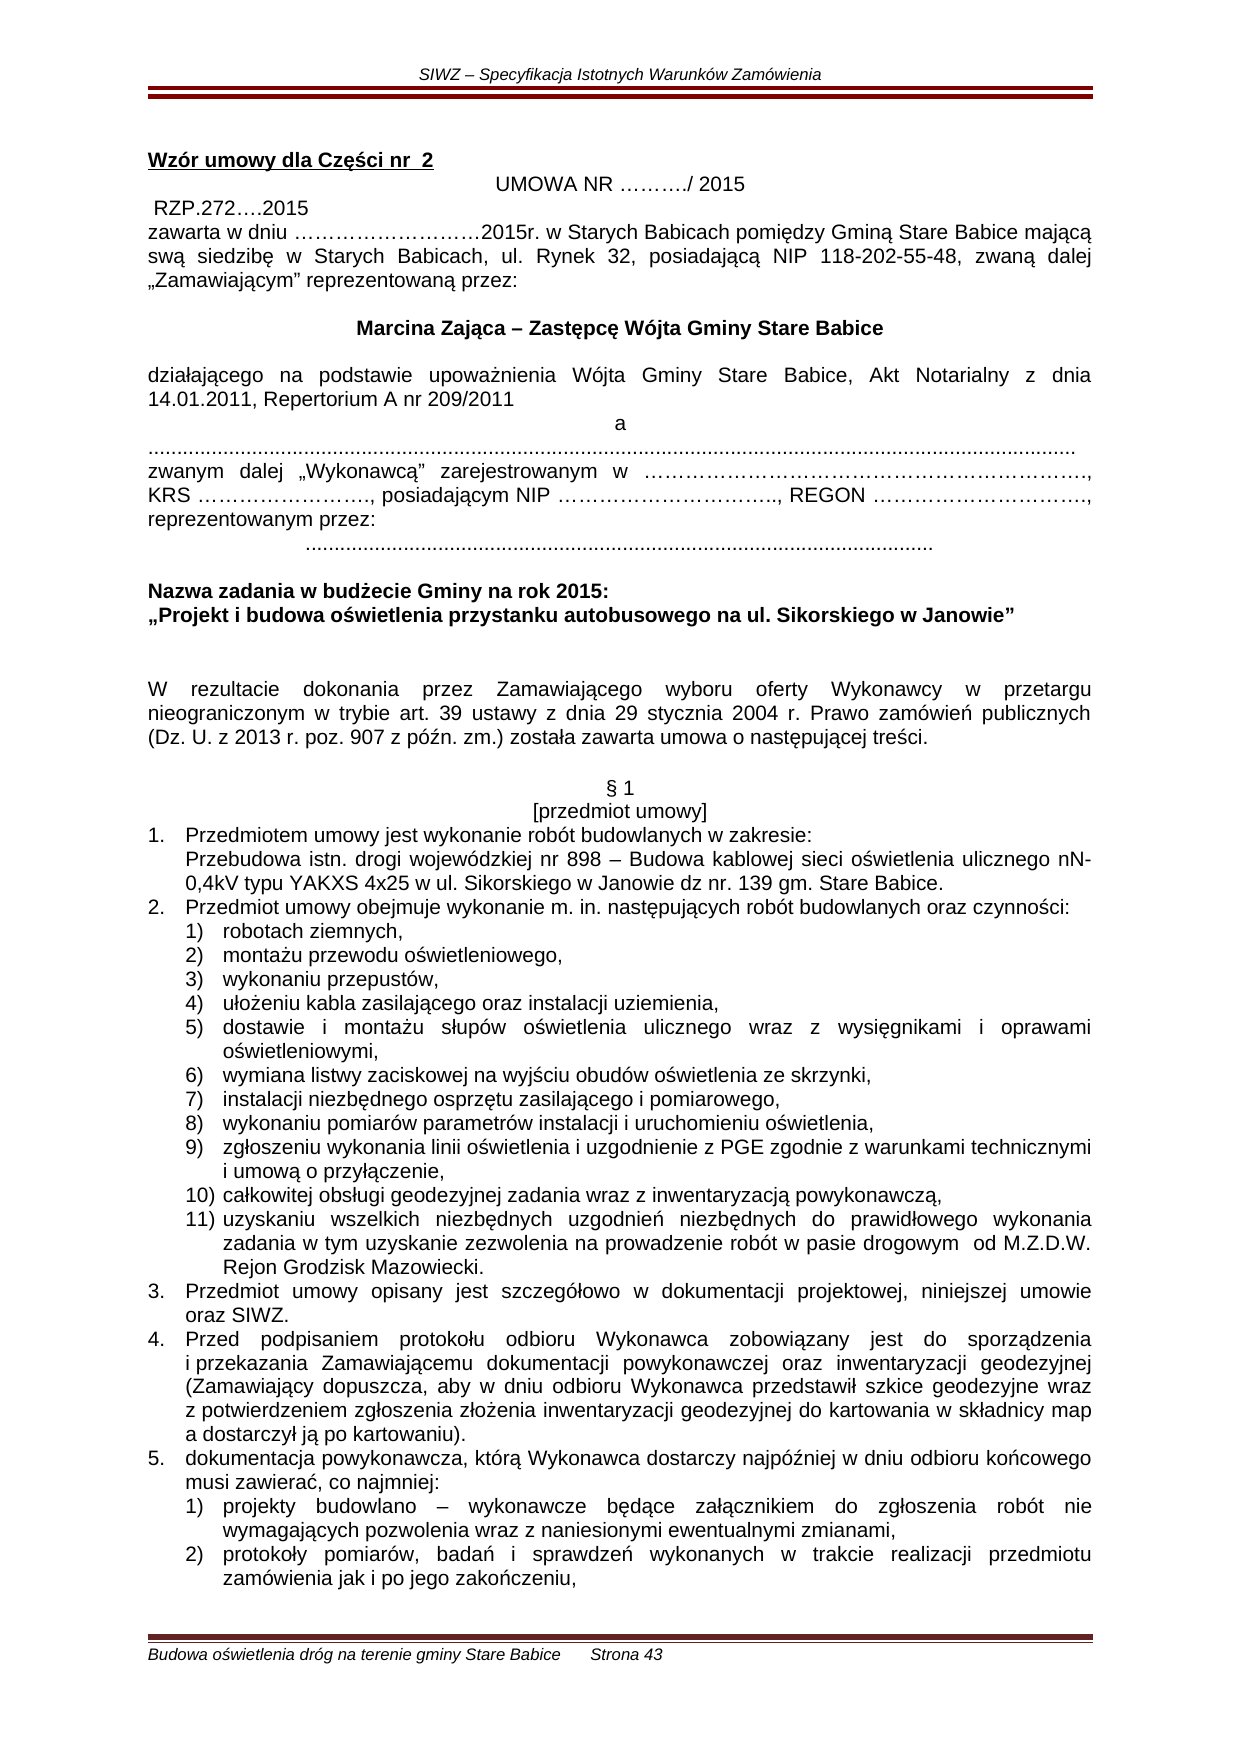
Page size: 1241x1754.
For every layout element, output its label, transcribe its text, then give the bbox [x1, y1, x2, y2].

text RZP.272….2015 [148, 196, 1093, 219]
text a [148, 411, 1093, 435]
text „Projekt i budowa oświetlenia przystanku autobusowego na ul. Sikorskiego w Janowie” [148, 603, 1093, 627]
list wykonaniu pomiarów parametrów instalacji i uruchomieniu oświetlenia, [185, 1111, 1093, 1135]
text ................................................................................................................................................................. [148, 435, 1093, 459]
list dostawie i montażu słupów oświetlenia ulicznego wraz z wysięgnikami i oprawami oświetleniowymi, [185, 1015, 1093, 1063]
list Przedmiot umowy obejmuje wykonanie m. in. następujących robót budowlanych oraz czynności: [148, 895, 1093, 919]
text zawarta w dniu ………………………2015r. w Starych Babicach pomiędzy Gminą Stare Babice mającą swą siedzibę w Starych Babicach, ul. Rynek 32, posiadającą NIP 118-202-55-48, zwaną dalej „Zamawiającym” reprezentowaną przez: [148, 219, 1093, 291]
list montażu przewodu oświetleniowego, [185, 943, 1093, 967]
text § 1 [przedmiot umowy] [148, 775, 1093, 823]
text Nazwa zadania w budżecie Gminy na rok 2015: [148, 579, 1093, 603]
list uzyskaniu wszelkich niezbędnych uzgodnień niezbędnych do prawidłowego wykonania zadania w tym uzyskanie zezwolenia na prowadzenie robót w pasie drogowym od M.Z.D.W. Rejon Grodzisk Mazowiecki. [185, 1207, 1093, 1278]
text UMOWA NR ………./ 2015 [148, 172, 1093, 196]
list Przed podpisaniem protokołu odbioru Wykonawca zobowiązany jest do sporządzenia i przekazania Zamawiającemu dokumentacji powykonawczej oraz inwentaryzacji geodezyjnej (Zamawiający dopuszcza, aby w dniu odbioru Wykonawca przedstawił szkice geodezyjne wraz z potwierdzeniem zgłoszenia złożenia inwentaryzacji geodezyjnej do kartowania w składnicy map a dostarczył ją po kartowaniu). [148, 1326, 1093, 1446]
list dokumentacja powykonawcza, którą Wykonawca dostarczy najpóźniej w dniu odbioru końcowego musi zawierać, co najmniej: [148, 1446, 1093, 1494]
text działającego na podstawie upoważnienia Wójta Gminy Stare Babice, Akt Notarialny z dnia 14.01.2011, Repertorium A nr 209/2011 [148, 363, 1093, 411]
list wymiana listwy zaciskowej na wyjściu obudów oświetlenia ze skrzynki, [185, 1063, 1093, 1087]
list zgłoszeniu wykonania linii oświetlenia i uzgodnienie z PGE zgodnie z warunkami technicznymi i umową o przyłączenie, [185, 1135, 1093, 1183]
list projekty budowlano – wykonawcze będące załącznikiem do zgłoszenia robót nie wymagających pozwolenia wraz z naniesionymi ewentualnymi zmianami, [185, 1494, 1093, 1542]
text Wzór umowy dla Części nr 2 [148, 148, 1093, 172]
list ułożeniu kabla zasilającego oraz instalacji uziemienia, [185, 991, 1093, 1015]
list Przedmiotem umowy jest wykonanie robót budowlanych w zakresie: [148, 823, 1093, 847]
list Przedmiot umowy opisany jest szczegółowo w dokumentacji projektowej, niniejszej umowie oraz SIWZ. [148, 1278, 1093, 1326]
text zwanym dalej „Wykonawcą” zarejestrowanym w ………………………………………………………., KRS ……………………., posiadającym NIP ………………………….., REGON …………………………., reprezentowanym przez: [148, 459, 1093, 531]
list instalacji niezbędnego osprzętu zasilającego i pomiarowego, [185, 1087, 1093, 1111]
list protokoły pomiarów, badań i sprawdzeń wykonanych w trakcie realizacji przedmiotu zamówienia jak i po jego zakończeniu, [185, 1542, 1093, 1590]
list wykonaniu przepustów, [185, 967, 1093, 991]
text W rezultacie dokonania przez Zamawiającego wyboru oferty Wykonawcy w przetargu nieograniczonym w trybie art. 39 ustawy z dnia 29 stycznia 2004 r. Prawo zamówień publicznych (Dz. U. z 2013 r. poz. 907 z późn. zm.) została zawarta umowa o następującej treści. [148, 677, 1093, 749]
text Marcina Zająca – Zastępcę Wójta Gminy Stare Babice [148, 315, 1093, 339]
list robotach ziemnych, [185, 919, 1093, 943]
list całkowitej obsługi geodezyjnej zadania wraz z inwentaryzacją powykonawczą, [185, 1183, 1093, 1207]
text ............................................................................................................. [148, 531, 1093, 555]
text Przebudowa istn. drogi wojewódzkiej nr 898 – Budowa kablowej sieci oświetlenia ulicznego nN- 0,4kV typu YAKXS 4x25 w ul. Sikorskiego w Janowie dz nr. . Stare Babice. [185, 847, 1093, 895]
